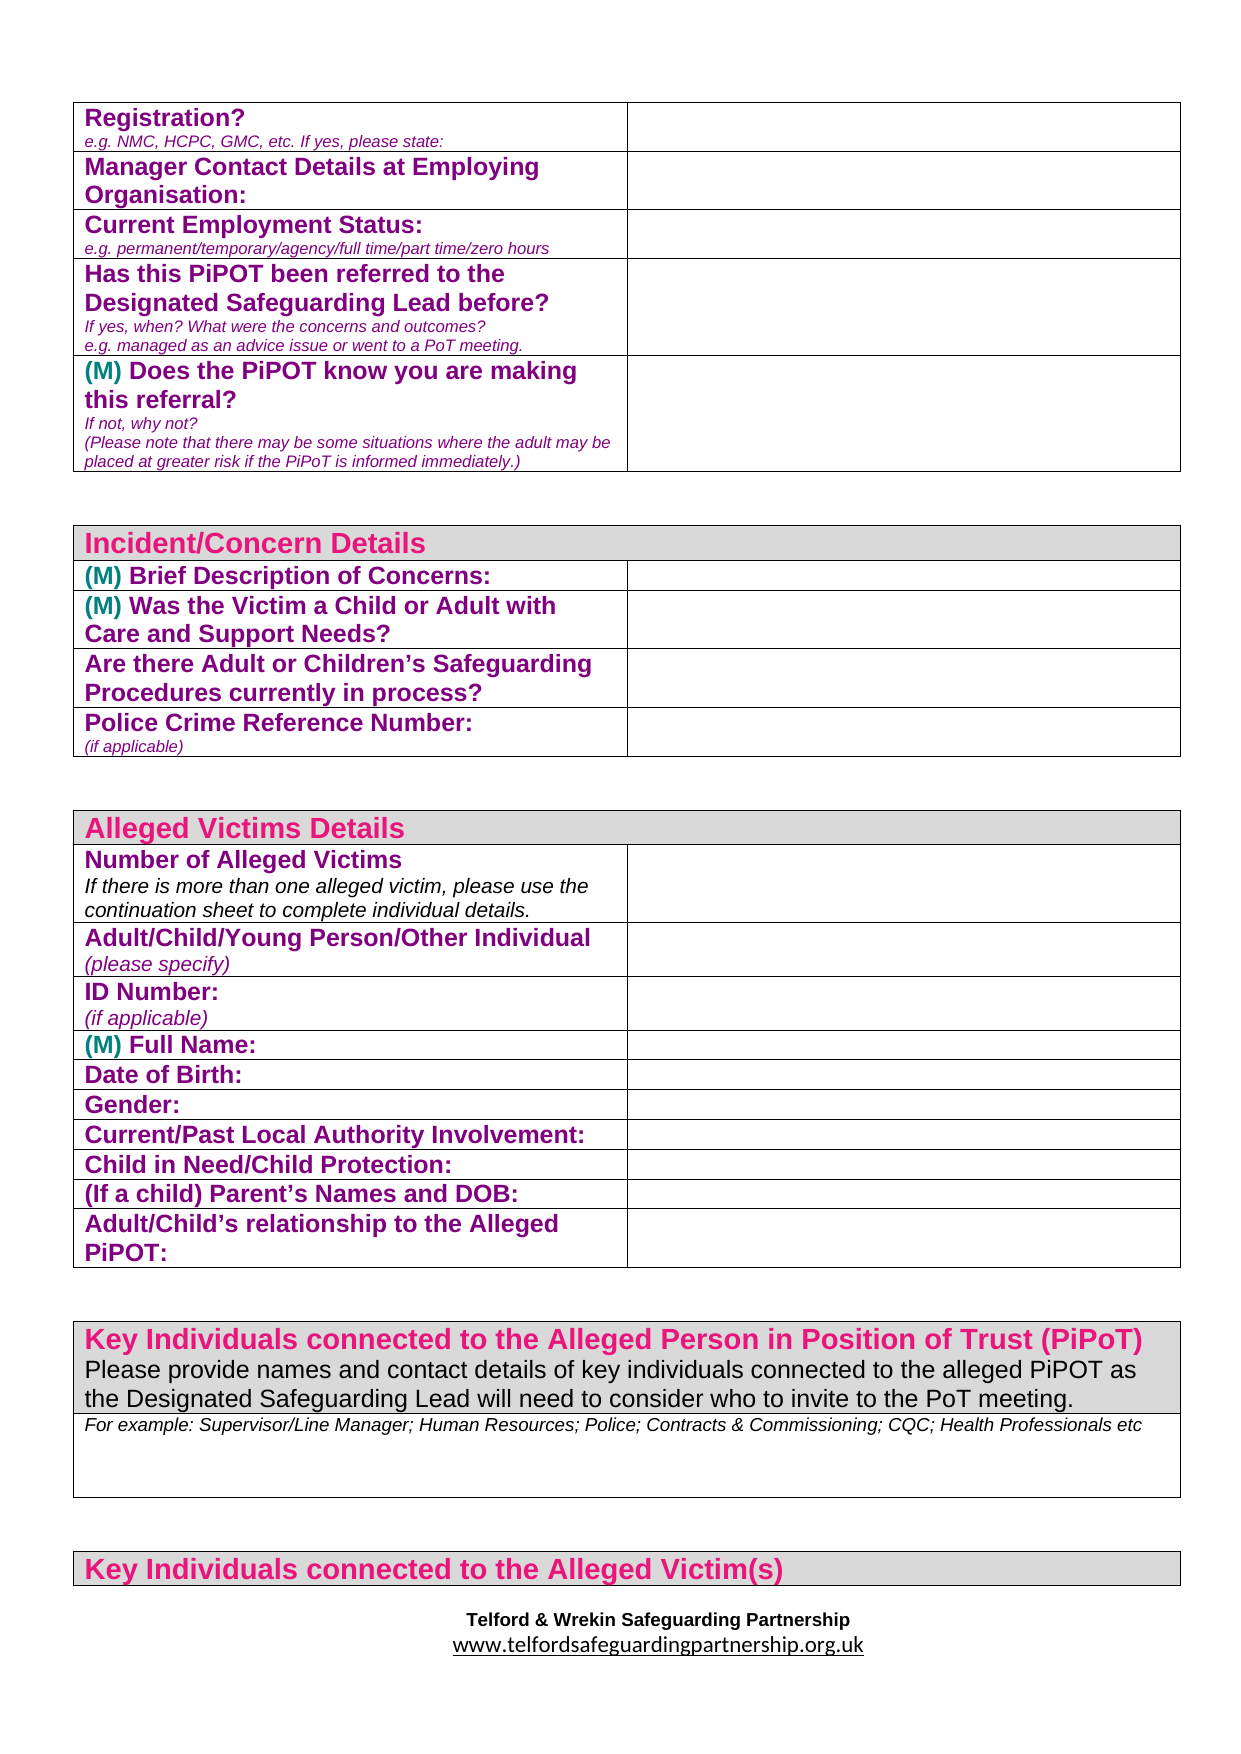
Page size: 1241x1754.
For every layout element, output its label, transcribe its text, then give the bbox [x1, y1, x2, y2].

table_cell Current Employment Status: e.g. permanent/temporary/agency/full time/part time/zero hours [74, 210, 627, 258]
table_cell [628, 591, 1180, 648]
table_cell [628, 1180, 1180, 1208]
table_cell Date of Birth: [74, 1060, 627, 1089]
table_cell (M) Does the PiPOT know you are making this referral? If not, why not? (Please note that there may be some situations where the adult may be placed at greater risk if the PiPoT is informed immediately.) [74, 356, 627, 471]
table_cell [628, 152, 1180, 209]
table_header Alleged Victims Details [74, 811, 1180, 844]
table_cell [628, 845, 1180, 922]
table_cell Adult/Child’s relationship to the Alleged PiPOT: [74, 1209, 627, 1267]
table_cell Police Crime Reference Number: (if applicable) [74, 708, 627, 756]
table_cell [628, 356, 1180, 471]
table_cell Gender: [74, 1090, 627, 1119]
table_cell [628, 103, 1180, 151]
table_cell [628, 259, 1180, 355]
table_cell [628, 649, 1180, 707]
table_cell [628, 1150, 1180, 1178]
table_cell [628, 1031, 1180, 1059]
table_cell [628, 210, 1180, 258]
table_cell ID Number: (if applicable) [74, 977, 627, 1029]
table_cell [628, 923, 1180, 976]
table_header Key Individuals connected to the Alleged Person in Position of Trust (PiPoT) Please provide names and contact details of key individuals connected to the alleged PiPOT as the Designated Safeguarding Lead will need to consider who to invite to the PoT meeting. [74, 1322, 1180, 1413]
table_cell (If a child) Parent’s Names and DOB: [74, 1180, 627, 1208]
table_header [74, 1552, 1180, 1585]
table_cell Current/Past Local Authority Involvement: [74, 1120, 627, 1149]
table_cell Manager Contact Details at Employing Organisation: [74, 152, 627, 209]
table_cell [628, 708, 1180, 756]
table_cell [628, 1209, 1180, 1267]
table_cell [628, 1120, 1180, 1149]
table_cell [628, 1060, 1180, 1089]
table_cell For example: Supervisor/Line Manager; Human Resources; Police; Contracts & Commissioning; CQC; Health Professionals etc [74, 1414, 1180, 1497]
table_cell [628, 561, 1180, 589]
table_cell [628, 977, 1180, 1029]
table_cell Child in Need/Child Protection: [74, 1150, 627, 1178]
table_header Incident/Concern Details [74, 526, 1180, 560]
table_cell [628, 1090, 1180, 1119]
table_cell (M) Full Name: [74, 1031, 627, 1059]
table_cell Number of Alleged Victims If there is more than one alleged victim, please use the continuation sheet to complete individual details. [74, 845, 627, 922]
table_cell Are there Adult or Children’s Safeguarding Procedures currently in process? [74, 649, 627, 707]
table_cell Has this PiPOT been referred to the Designated Safeguarding Lead before? If yes, when? What were the concerns and outcomes? e.g. managed as an advice issue or went to a PoT meeting. [74, 259, 627, 355]
table_cell (M) Was the Victim a Child or Adult with Care and Support Needs? [74, 591, 627, 648]
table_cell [74, 103, 627, 151]
table_cell Adult/Child/Young Person/Other Individual (please specify) [74, 923, 627, 976]
table_cell (M) Brief Description of Concerns: [74, 561, 627, 589]
